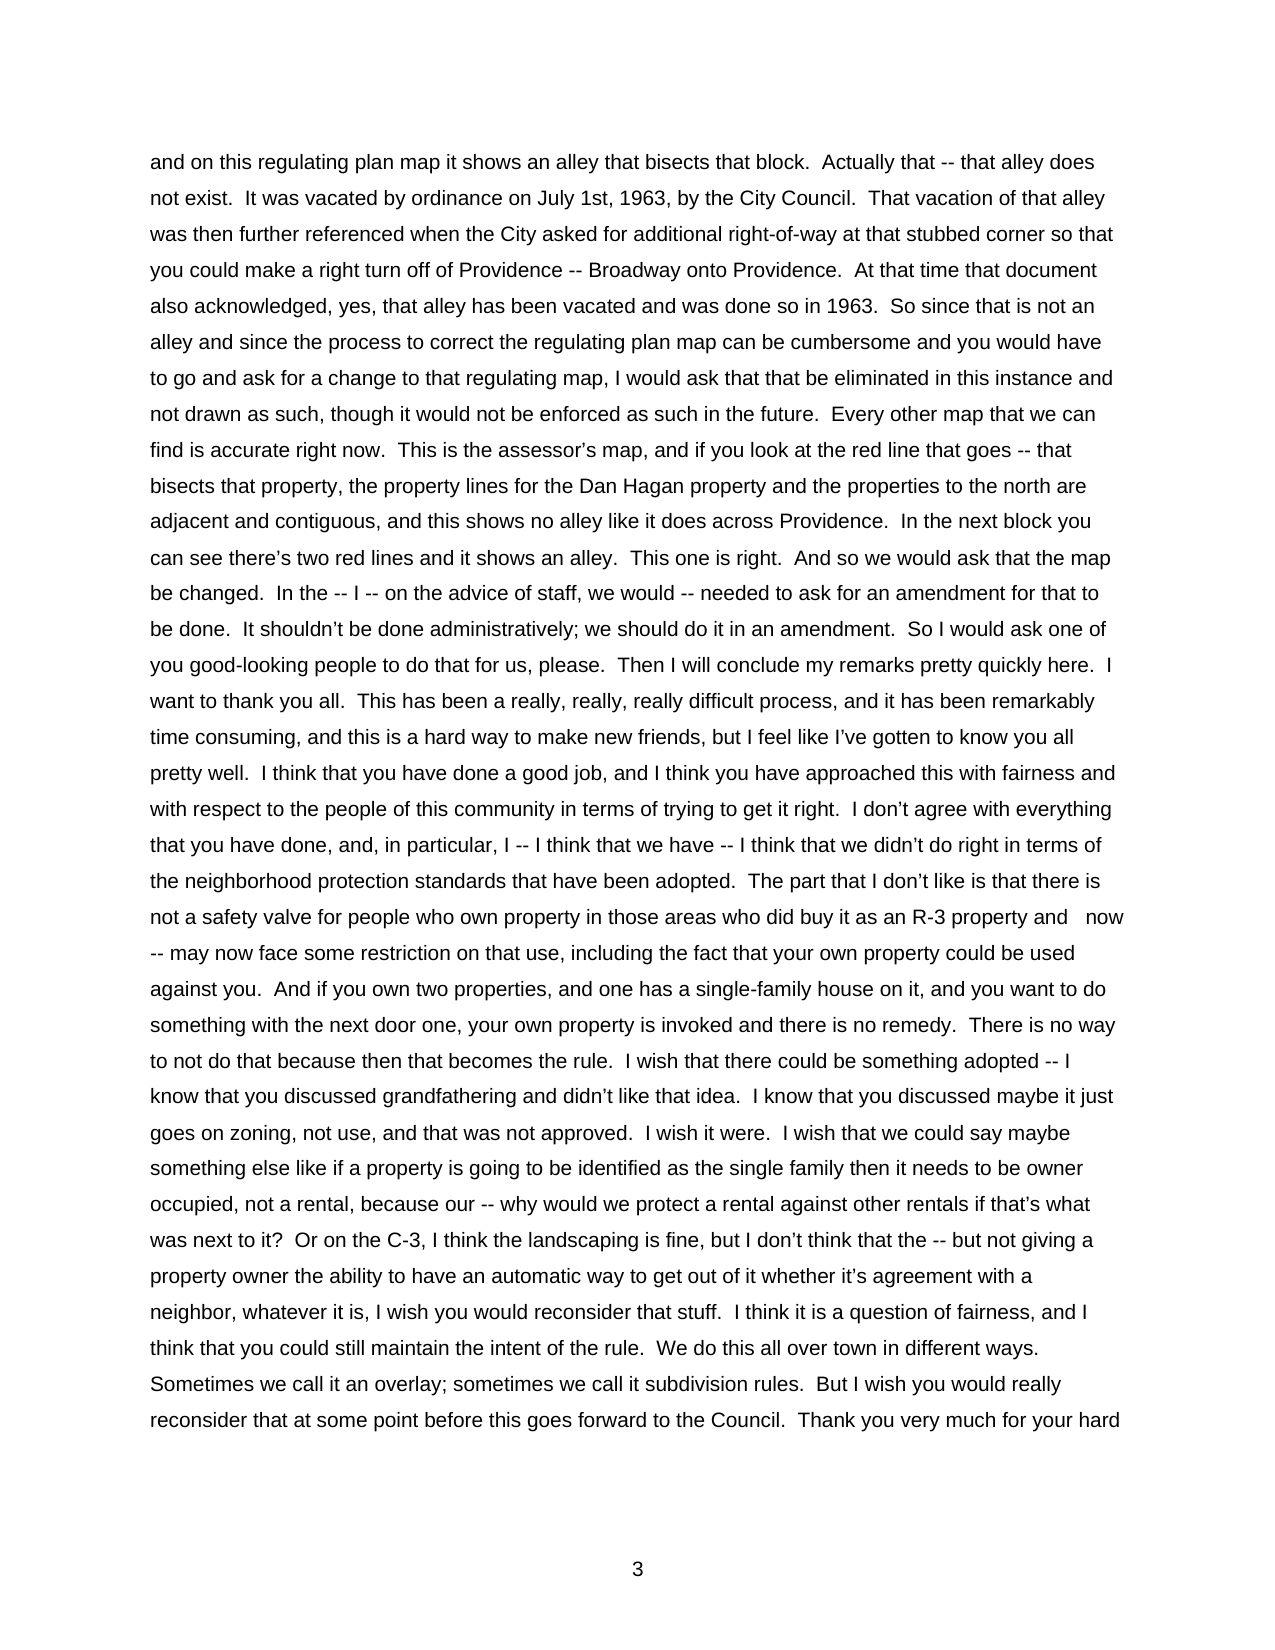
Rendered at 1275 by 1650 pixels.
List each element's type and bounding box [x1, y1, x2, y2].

text [150, 150, 1125, 1432]
